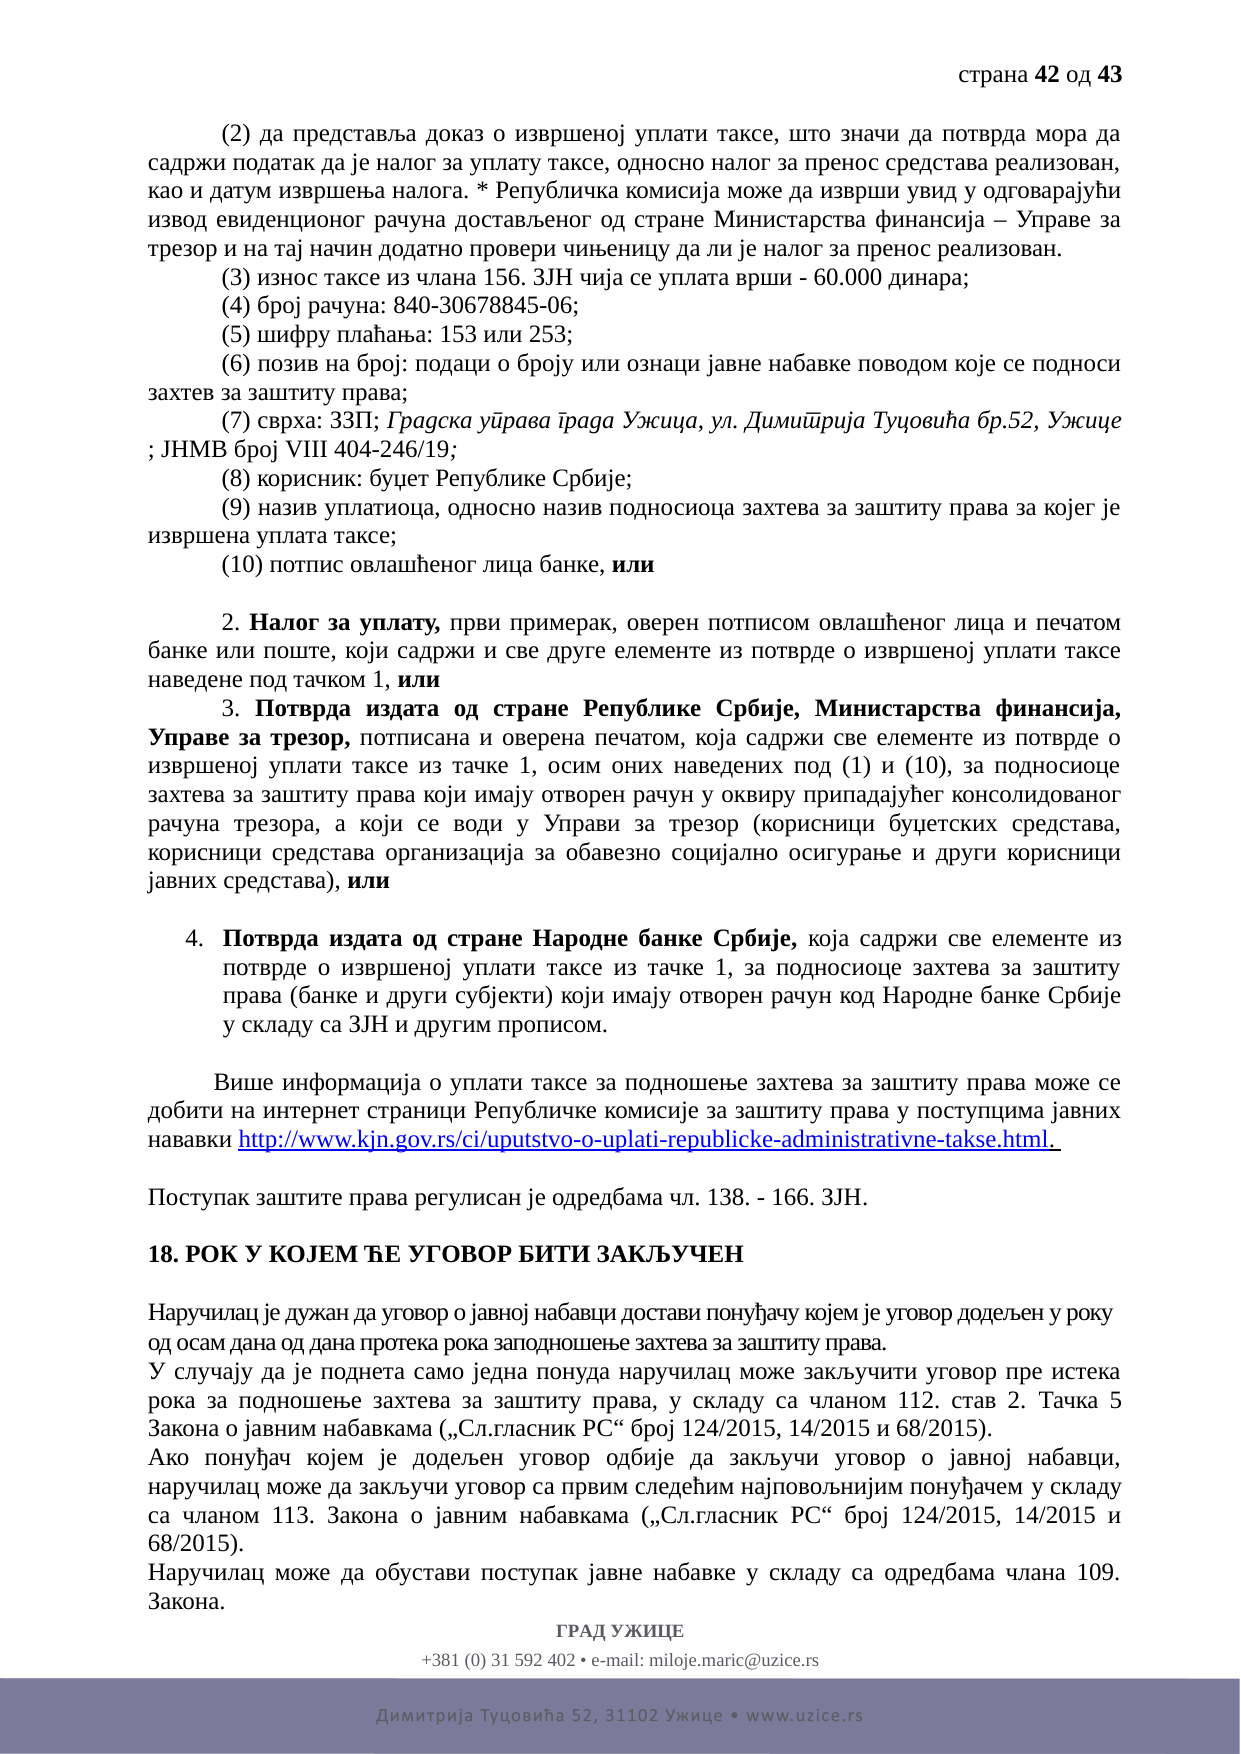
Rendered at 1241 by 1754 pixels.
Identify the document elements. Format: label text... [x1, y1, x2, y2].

text (9) назив уплатиоца, односно назив подносиоца захтева за заштиту права за којег је извршена уплата таксе; [148, 492, 1122, 549]
text 3. Потврда издата од стране Републике Србије, Министарства финансија, Управе за трезор, потписана и оверена печатом, која садржи све елементе из потврде о извршеној уплати таксе из тачке 1, осим оних наведених под (1) и (10), за подносиоце захтева за заштиту права који имају отворен рачун у оквиру припадајућег консолидованог рачуна трезора, а који се води у Управи за трезор (корисници буџетских средстава, корисници средстава организација за обавезно социјално осигурање и други корисници јавних средстава), или [148, 693, 1122, 894]
text (7) сврха: ЗЗП; Градска управа града Ужица, ул. Димитрија Туцовића бр.52, Ужице ; ЈНМВ број VIII 404-246/19; [148, 406, 1122, 463]
picture [0, 1677, 1240, 1754]
text Ако понуђач којем је додељен уговор одбије да закључи уговор о јавној набавци, наручилац може да закључи уговор са првим следећим најповољнијим понуђачем у складу са чланом 113. Закона о јавним набавкама („Сл.гласник РС“ број 124/2015, 14/2015 и 68/2015). [148, 1442, 1122, 1557]
text У случају да је поднета само једна понуда наручилац може закључити уговор пре истека рока за подношење захтева за заштиту права, у складу са чланом 112. став 2. Тачка 5 Закона о јавним набавкама („Сл.гласник РС“ број 124/2015, 14/2015 и 68/2015). [148, 1356, 1122, 1442]
text Поступак заштите права регулисан је одредбама чл. 138. - 166. ЗЈН. [148, 1182, 1122, 1211]
text Наручилац може да обустави поступак јавне набавке у складу са одредбама члана 109. Законa. [148, 1557, 1122, 1615]
text (3) износ таксе из члана 156. ЗЈН чија се уплата врши - 60.000 динара; [148, 262, 1122, 291]
text (10) потпис овлашћеног лица банке, или [148, 549, 1122, 578]
text (6) позив на број: подаци о броју или ознаци јавне набавке поводом које се подноси захтев за заштиту права; [148, 348, 1122, 406]
text (5) шифру плаћања: 153 или 253; [148, 319, 1122, 348]
text (4) број рачуна: 840-30678845-06; [148, 291, 1122, 319]
text Наручилац је дужан да уговор о јавној набавци достави понуђачу којем је уговор додељен у року од осам дана од дана протека рока заподношење захтева за заштиту права. [148, 1297, 1114, 1356]
text (8) корисник: буџет Републике Србије; [148, 463, 1122, 492]
text 18. РОК У КОЈЕМ ЋЕ УГОВОР БИТИ ЗАКЉУЧЕН [148, 1239, 1122, 1268]
text (2) да представља доказ о извршеној уплати таксе, што значи да потврда мора да садржи податак да је налог за уплату таксе, односно налог за пренос средстава реализован, као и датум извршења налога. * Републичка комисија може да изврши увид у одговарајући извод евиденционог рачуна достављеног од стране Министарства финансија – Управе за трезор и на тај начин додатно провери чињеницу да ли је налог за пренос реализован. [148, 118, 1122, 262]
text 2. Налог за уплату, први примерак, оверен потписом овлашћеног лица и печатом банке или поште, који садржи и све друге елементе из потврде о извршеној уплати таксе наведене под тачком 1, или [148, 607, 1122, 693]
list Потврда издата од стране Народне банке Србије, која садржи све елементе из потврде о извршеној уплати таксе из тачке 1, за подносиоце захтева за заштиту права (банке и други субјекти) који имају отворен рачун код Народне банке Србије у складу са ЗЈН и другим прописом. [185, 923, 1122, 1038]
text Више информација о уплати таксе за подношење захтева за заштиту права може се добити на интернет страници Републичке комисије за заштиту права у поступцима јавних нававки http://www.kjn.gov.rs/ci/uputstvo-o-uplati-republicke-administrativne-takse.html. [148, 1067, 1122, 1153]
